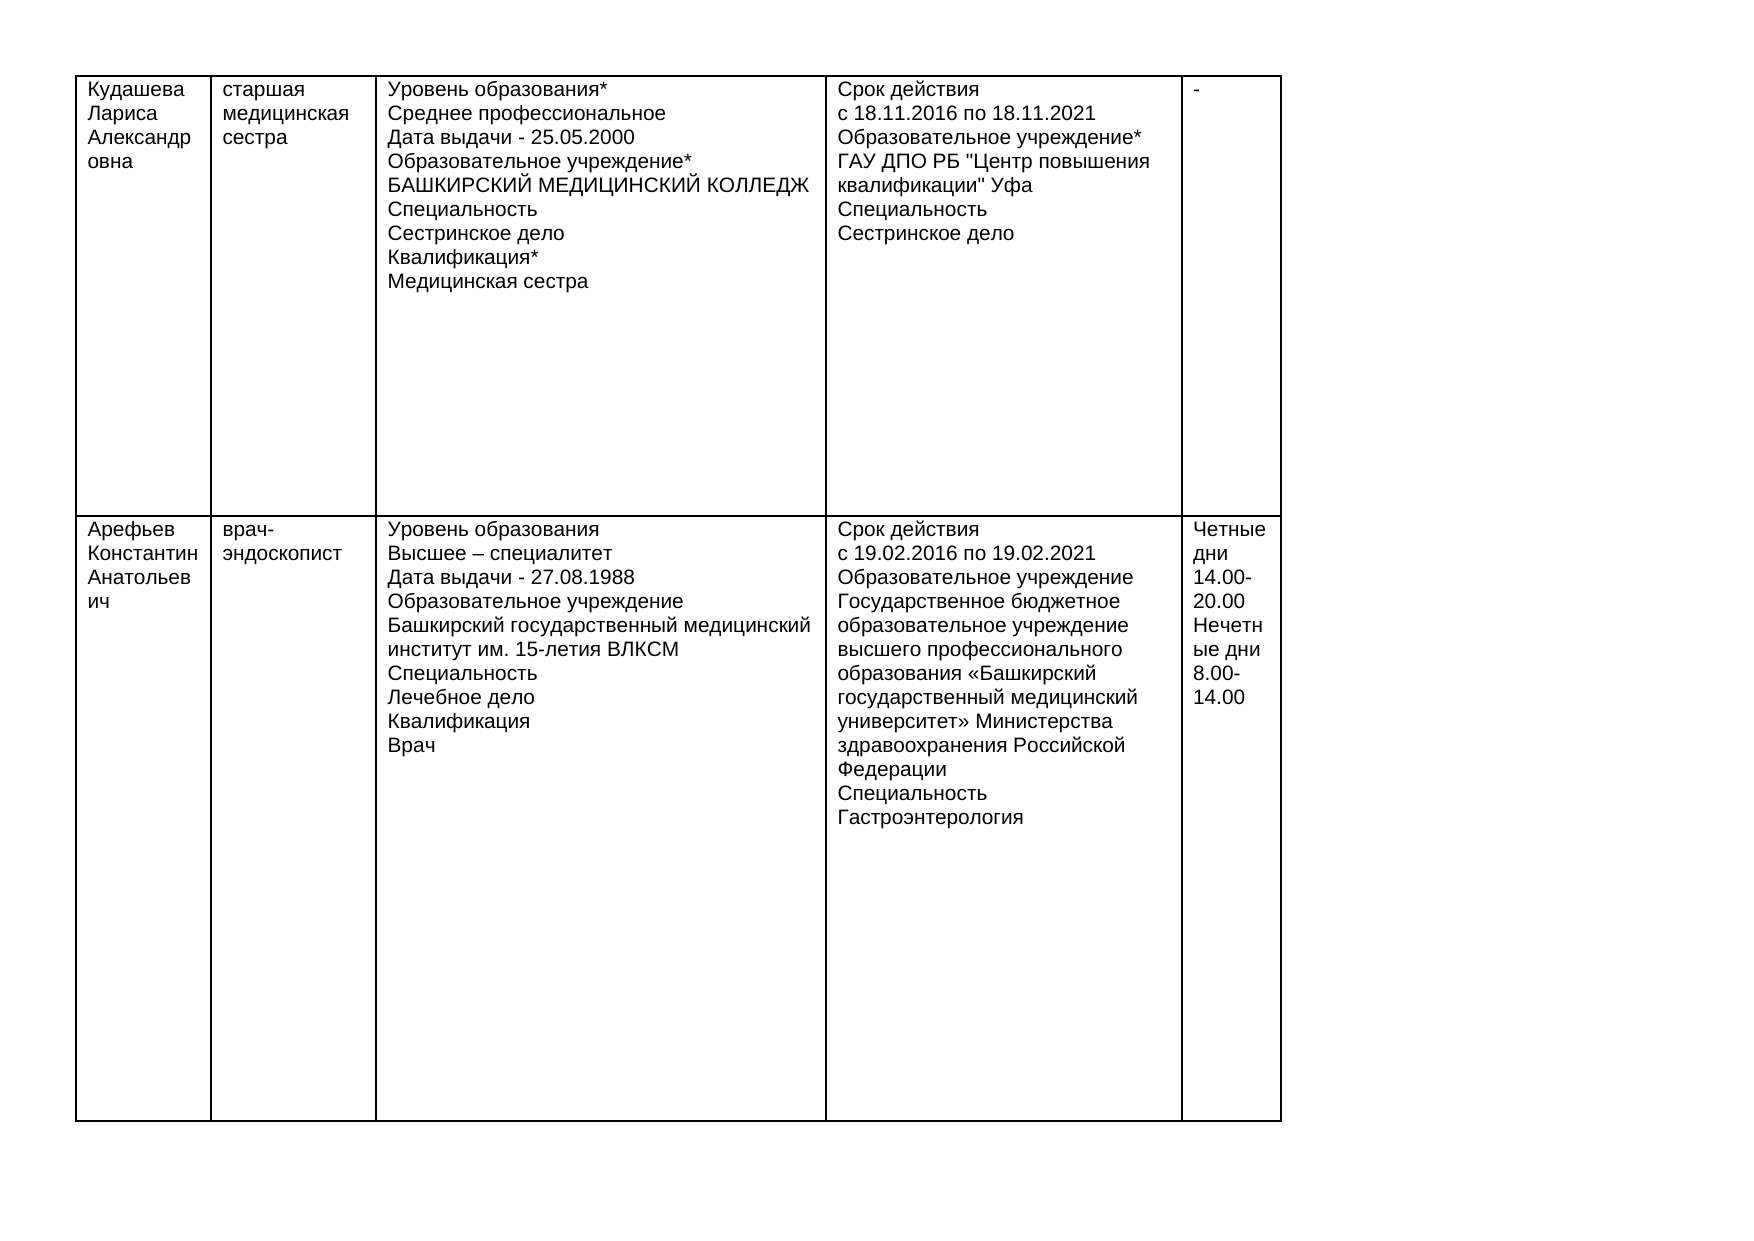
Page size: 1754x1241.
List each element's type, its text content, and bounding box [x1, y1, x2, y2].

table_cell Уровень образования Высшее – специалитет Дата выдачи - 27.08.1988 Образовательное учреждение Башкирский государственный медицинский институт им. 15-летия ВЛКСМ Специальность Лечебное дело Квалификация Врач [377, 517, 825, 1120]
table_cell врач-эндоскопист [212, 517, 375, 1120]
table_cell Четные дни 14.00-20.00 Нечетные дни 8.00-14.00 [1183, 517, 1280, 1120]
table_cell Кудашева Лариса Александровна [77, 77, 210, 515]
table_cell старшая медицинская сестра [212, 77, 375, 515]
table_cell Арефьев Константин Анатольевич [77, 517, 210, 1120]
table_cell Срок действия с 19.02.2016 по 19.02.2021 Образовательное учреждение Государственное бюджетное образовательное учреждение высшего профессионального образования «Башкирский государственный медицинский университет» Министерства здравоохранения Российской Федерации Специальность Гастроэнтерология [827, 517, 1181, 1120]
table_cell - [1183, 77, 1280, 515]
table_cell Уровень образования* Среднее профессиональное Дата выдачи - 25.05.2000 Образовательное учреждение* БАШКИРСКИЙ МЕДИЦИНСКИЙ КОЛЛЕДЖ Специальность Сестринское дело Квалификация* Медицинская сестра [377, 77, 825, 515]
table_cell Срок действия с 18.11.2016 по 18.11.2021 Образовательное учреждение* ГАУ ДПО РБ "Центр повышения квалификации" Уфа Специальность Сестринское дело [827, 77, 1181, 515]
